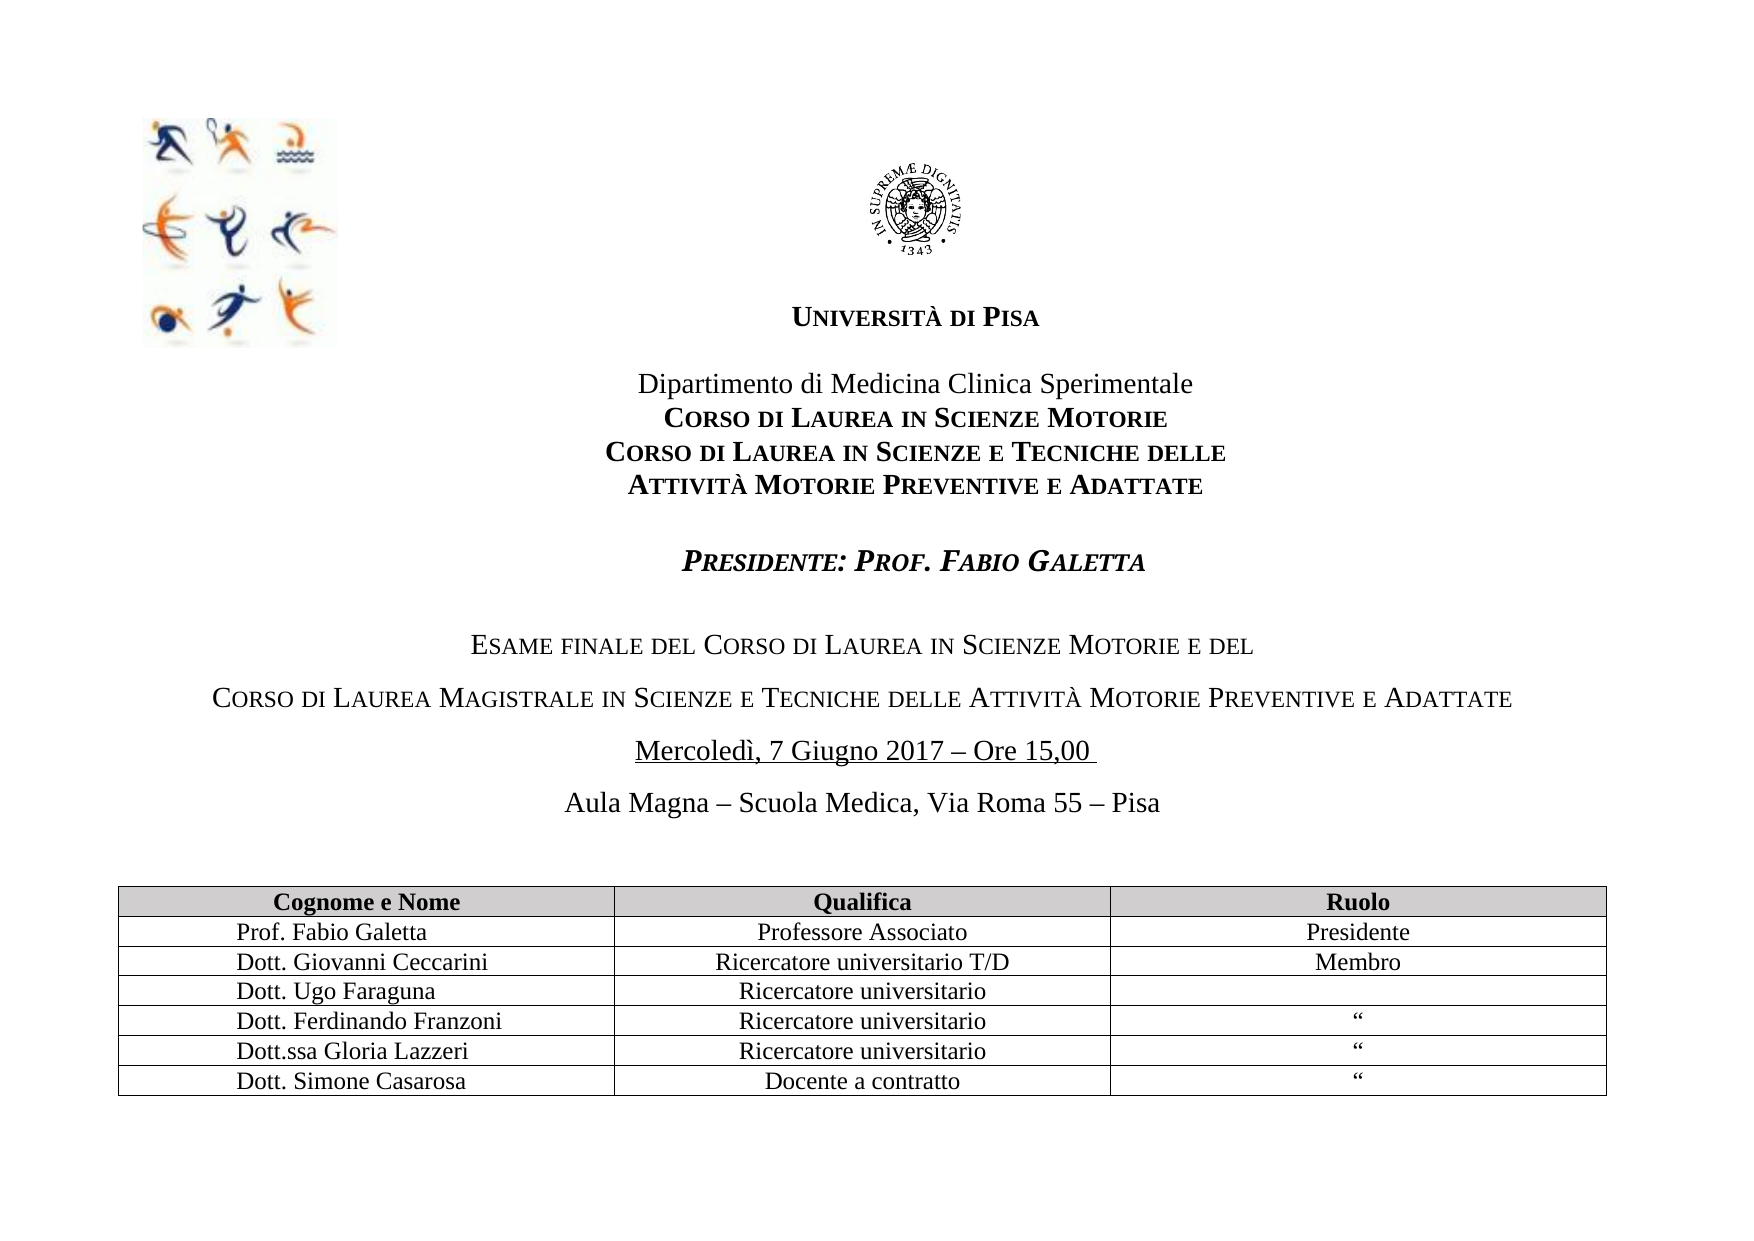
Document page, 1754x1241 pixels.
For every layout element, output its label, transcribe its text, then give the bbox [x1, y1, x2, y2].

table_header Qualifica [615, 887, 1110, 916]
table_cell Ricercatore universitario T/D [615, 947, 1110, 975]
table_cell “ [1111, 1036, 1606, 1065]
table_header Ruolo [1111, 887, 1606, 916]
table_header [118, 118, 362, 580]
table_cell Dott. Giovanni Ceccarini [119, 947, 614, 975]
table_cell Dott. Simone Casarosa [119, 1066, 614, 1094]
text Aula Magna – Scuola Medica, Via Roma 55 – Pisa [118, 786, 1606, 819]
table_cell Membro [1111, 947, 1606, 975]
table_cell Professore Associato [615, 917, 1110, 946]
table_cell Presidente [1111, 917, 1606, 946]
table_cell [1111, 976, 1606, 1005]
table_cell Dott. Ferdinando Franzoni [119, 1006, 614, 1035]
text Mercoledì, 7 Giugno 2017 – Ore 15,00 [118, 733, 1606, 766]
table_cell Docente a contratto [615, 1066, 1110, 1094]
picture [142, 118, 338, 348]
text Esame finale del Corso di Laurea in Scienze Motorie e del [118, 627, 1606, 661]
table_cell “ [1111, 1006, 1606, 1035]
picture [870, 163, 961, 255]
text Corso di Laurea Magistrale in Scienze e Tecniche delle Attività Motorie Preventive e Adattate [118, 680, 1606, 713]
table_cell “ [1111, 1066, 1606, 1094]
table_header Università di Pisa Dipartimento di Medicina Clinica Sperimentale Corso di Laurea in Scienze Motorie Corso di Laurea in Scienze e Tecniche delle Attività Motorie Preventive e Adattate Presidente: Prof. Fabio Galetta [363, 118, 1358, 580]
table_cell Dott.ssa Gloria Lazzeri [119, 1036, 614, 1065]
table_cell Prof. Fabio Galetta [119, 917, 614, 946]
table_cell Dott. Ugo Faraguna [119, 976, 614, 1005]
table_cell Ricercatore universitario [615, 976, 1110, 1005]
table_cell Ricercatore universitario [615, 1006, 1110, 1035]
table_header Cognome e Nome [119, 887, 614, 916]
table_cell Ricercatore universitario [615, 1036, 1110, 1065]
